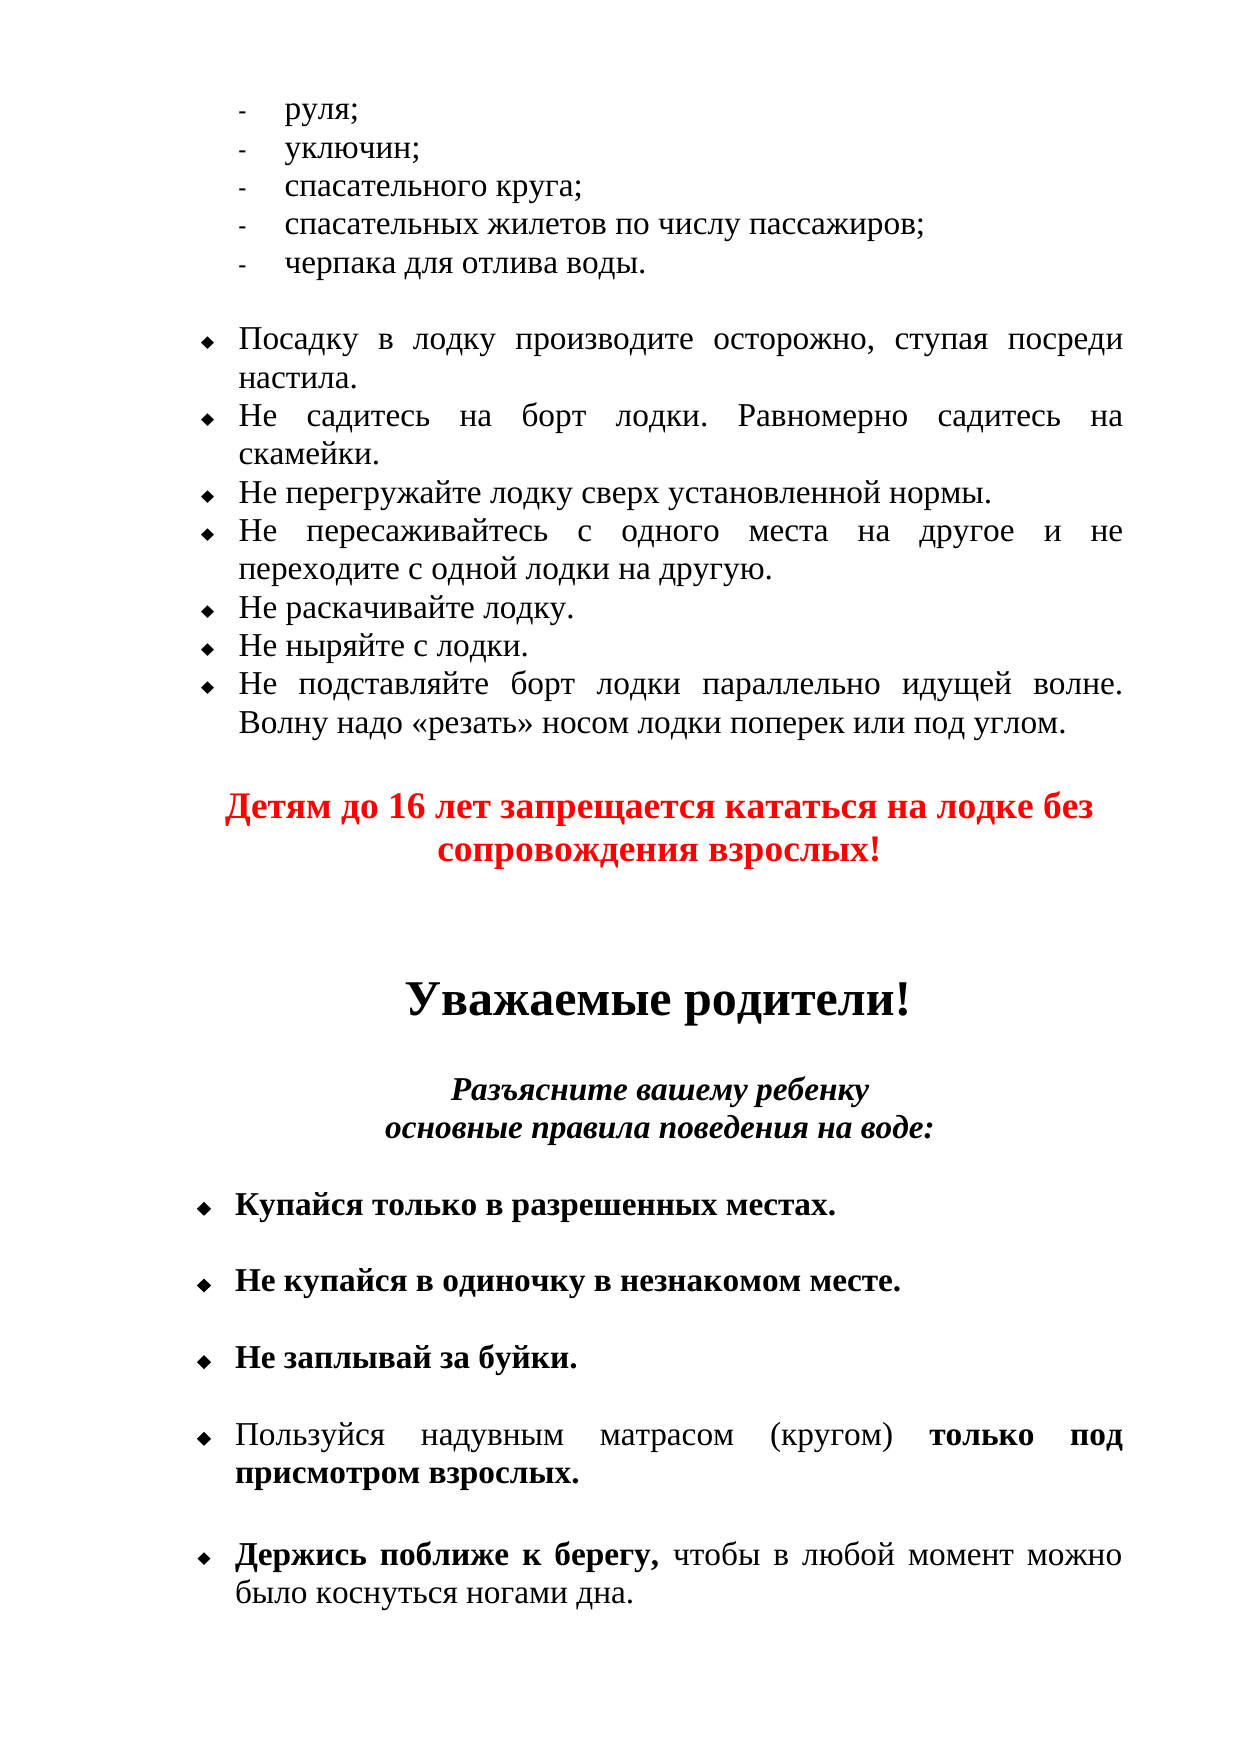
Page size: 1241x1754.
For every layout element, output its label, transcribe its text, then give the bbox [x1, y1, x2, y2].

list Купайся только в разрешенных местах. [197, 1184, 1123, 1222]
list Держись поближе к берегу, чтобы в любой момент можно было коснуться ногами дна. [197, 1534, 1123, 1611]
list Не подставляйте борт лодки параллельно идущей волне. Волну надо «резать» носом лодки поперек или под углом. [201, 664, 1124, 740]
text Уважаемые родители! [177, 968, 1138, 1026]
list черпака для отлива воды. [238, 242, 1124, 280]
list Не перегружайте лодку сверх установленной нормы. [201, 472, 1124, 510]
list Не пересаживайтесь с одного места на другое и не переходите с одной лодки на другую. [201, 510, 1124, 587]
text основные правила поведения на воде: [197, 1107, 1123, 1146]
list Пользуйся надувным матрасом (кругом) только под присмотром взрослых. [197, 1414, 1123, 1491]
list Не заплывай за буйки. [197, 1337, 1123, 1376]
text Детям до 16 лет запрещается кататься на лодке без сопровождения взрослых! [177, 783, 1141, 870]
list спасательного круга; [238, 165, 1124, 204]
list Не купайся в одиночку в незнакомом месте. [197, 1261, 1123, 1299]
list Посадку в лодку производите осторожно, ступая посреди настила. [201, 319, 1124, 395]
list уключин; [238, 127, 1124, 165]
list руля; [238, 89, 1124, 127]
list Не ныряйте с лодки. [201, 625, 1124, 664]
list спасательных жилетов по числу пассажиров; [238, 204, 1124, 242]
list Не садитесь на борт лодки. Равномерно садитесь на скамейки. [201, 395, 1124, 472]
list Не раскачивайте лодку. [201, 587, 1124, 625]
text Разъясните вашему ребенку [197, 1069, 1123, 1107]
